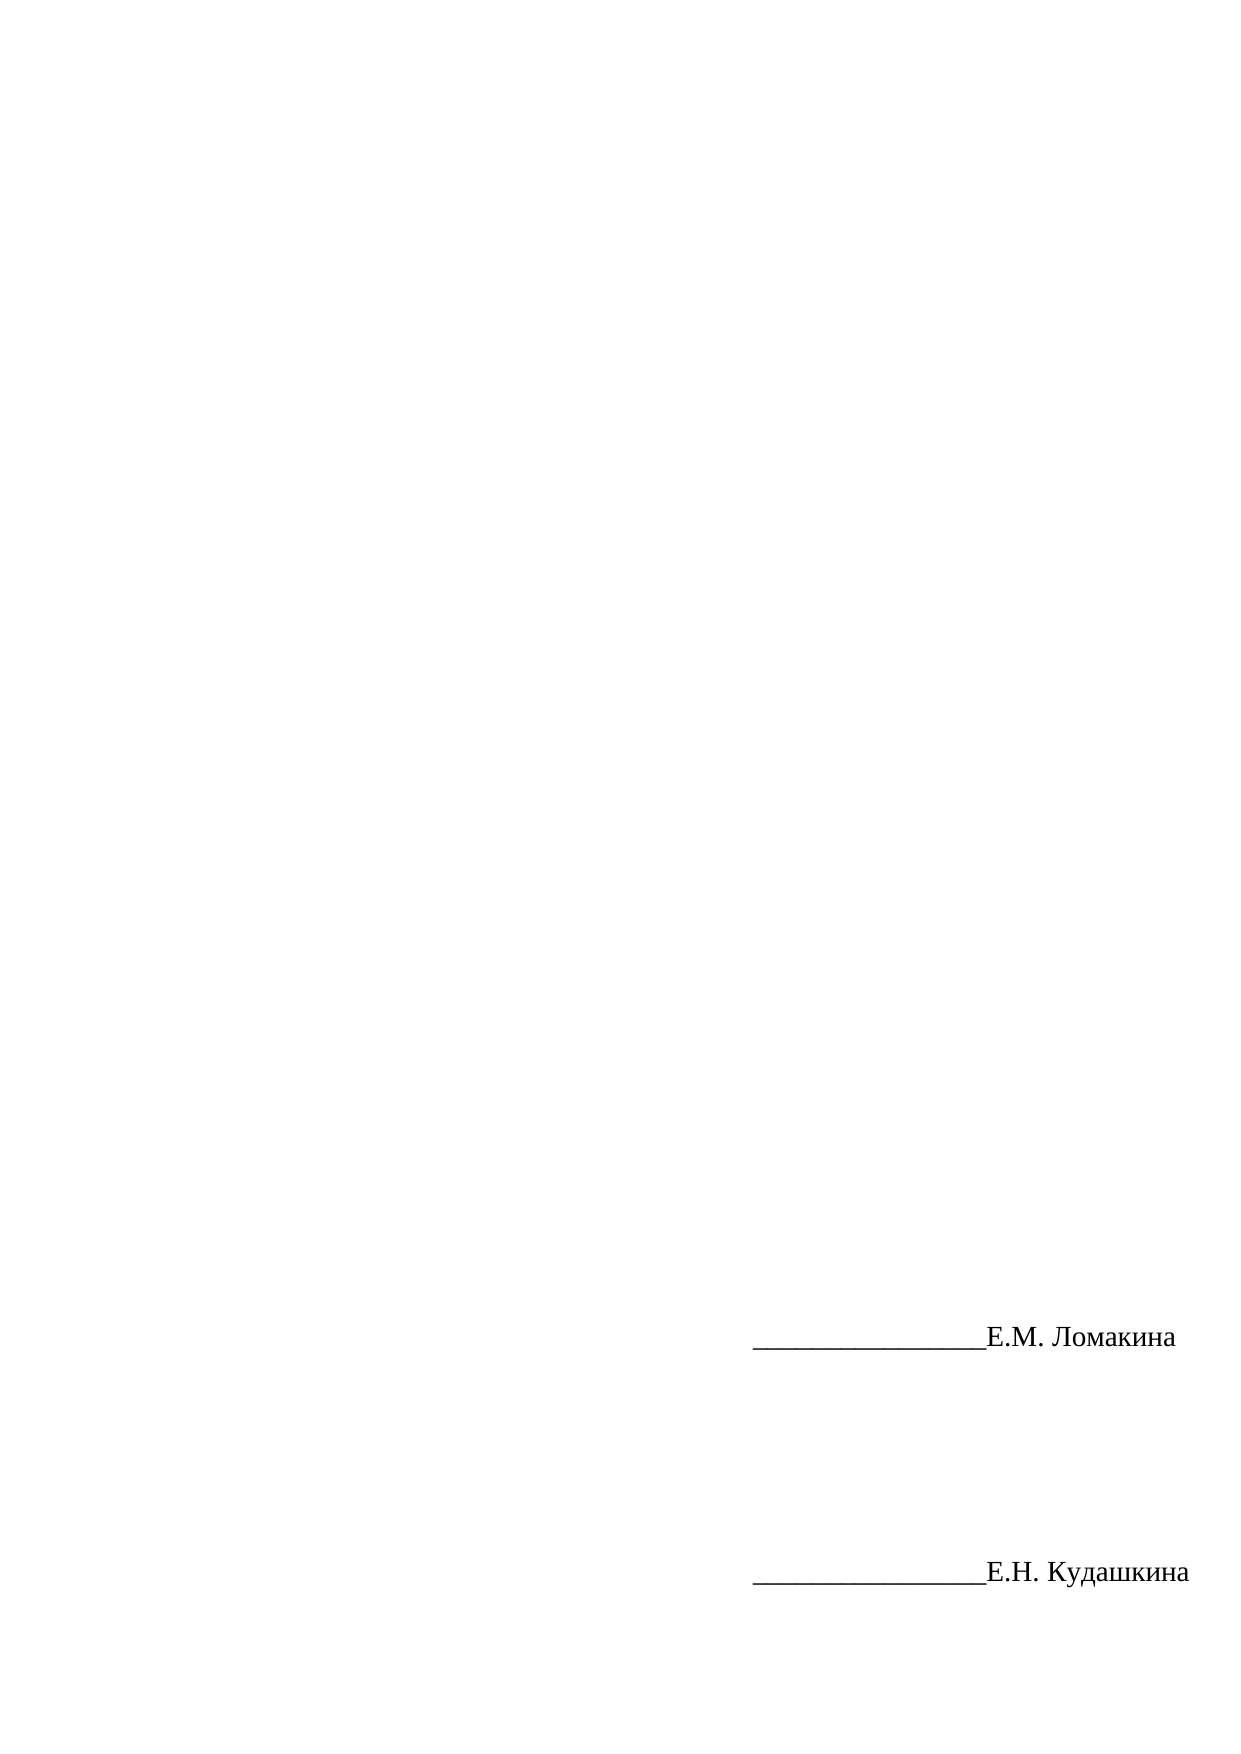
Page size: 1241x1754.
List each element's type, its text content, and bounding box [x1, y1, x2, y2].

text ________________Е.М. Ломакина [148, 1319, 1196, 1352]
text ________________Е.Н. Кудашкина [148, 1554, 1196, 1587]
